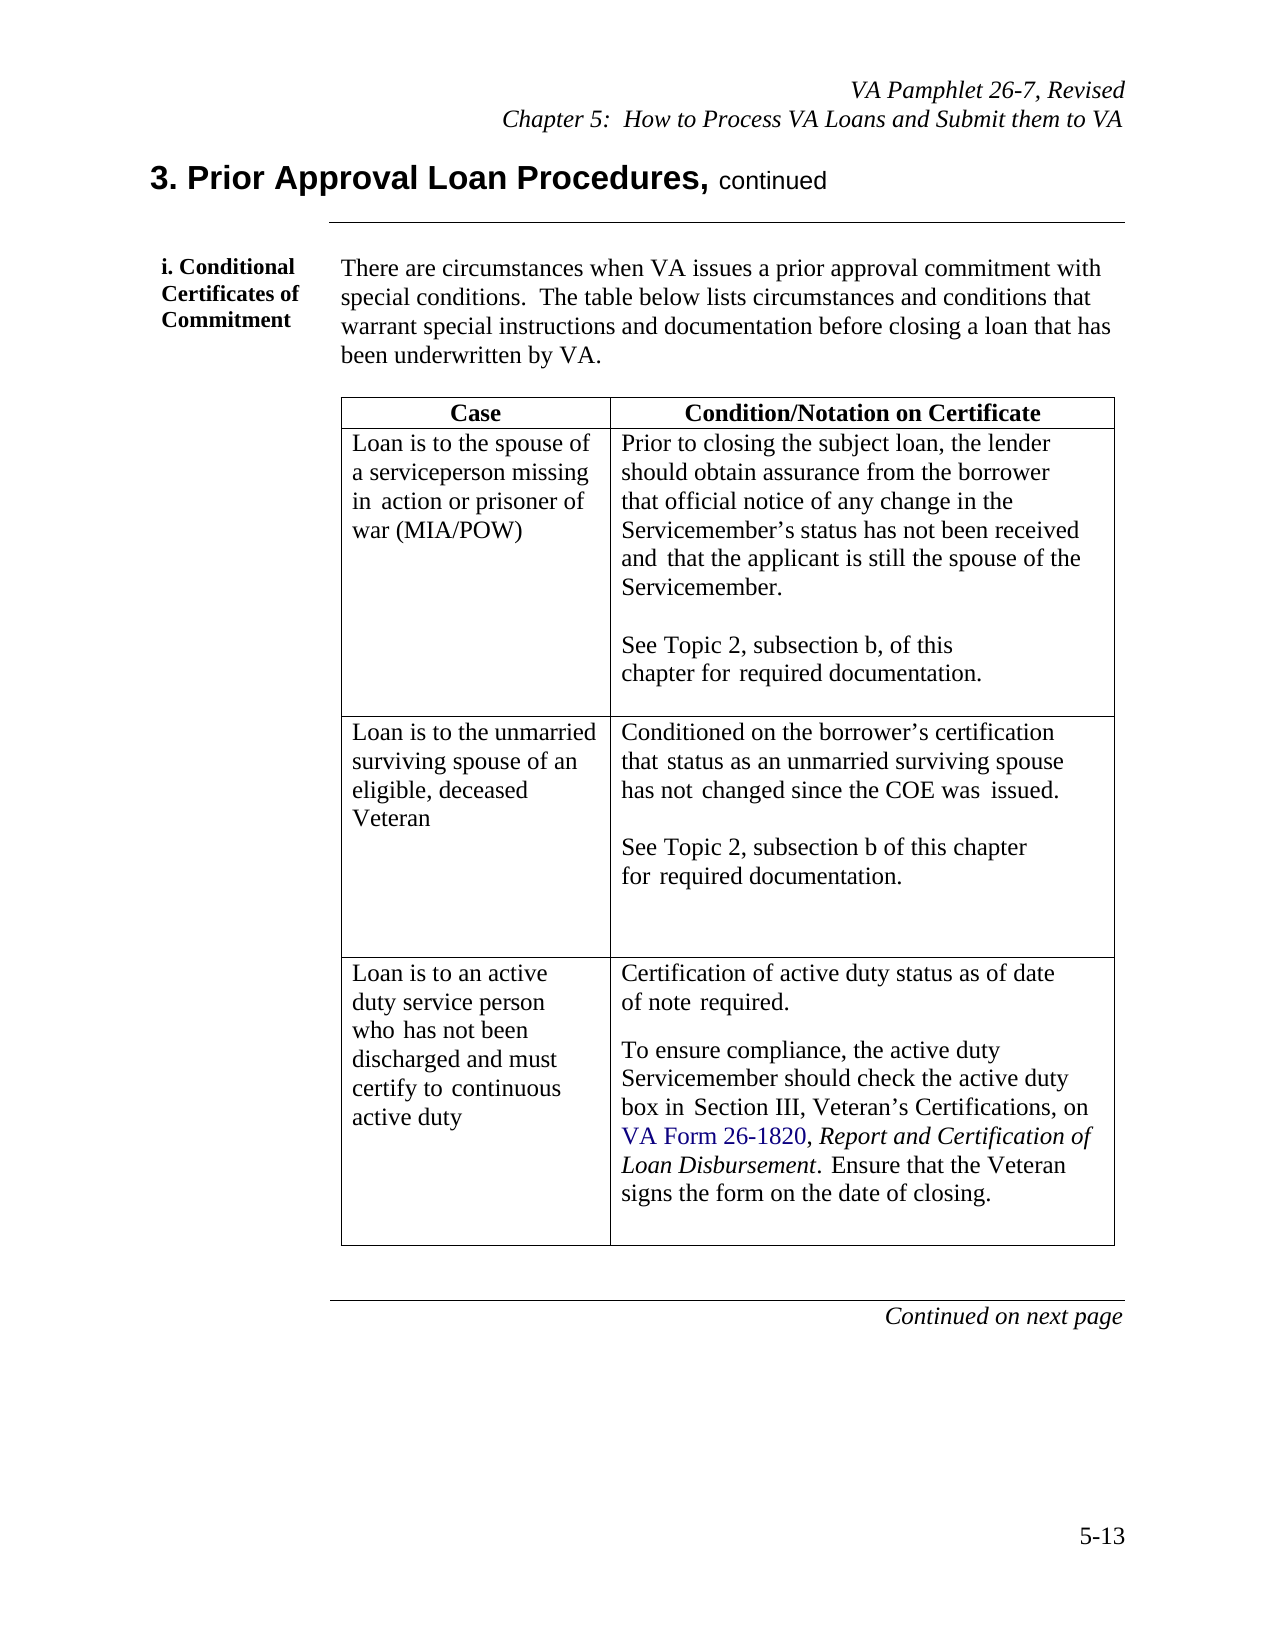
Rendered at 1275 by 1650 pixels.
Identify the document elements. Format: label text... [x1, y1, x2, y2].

text 3. Prior Approval Loan Procedures, continued [150, 158, 1125, 196]
table_header There are circumstances when VA issues a prior approval commitment with special conditions. The table below lists circumstances and conditions that warrant special instructions and documentation before closing a loan that has been underwritten by VA. [329, 254, 1125, 1274]
table_header i. Conditional Certificates of Commitment [150, 254, 329, 1274]
text Continued on next page [330, 1301, 1125, 1330]
